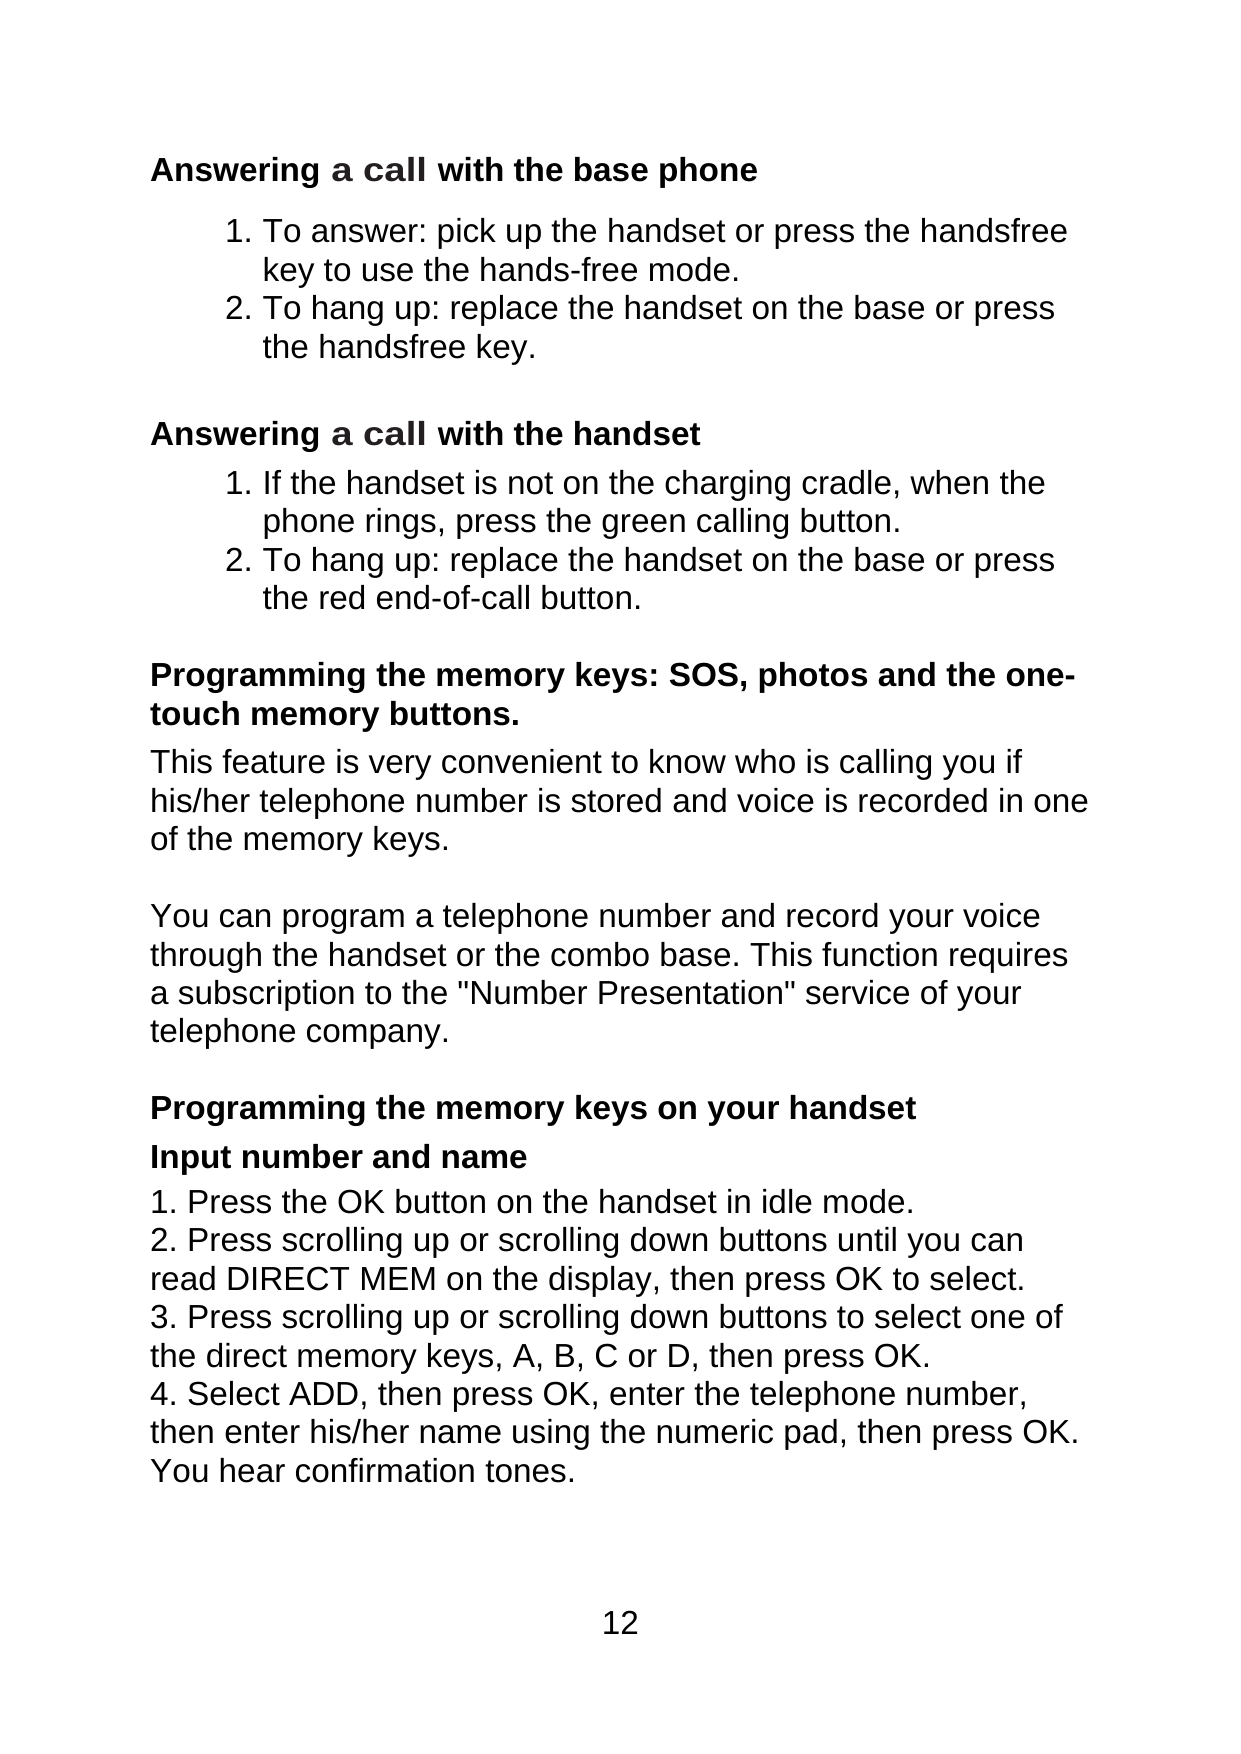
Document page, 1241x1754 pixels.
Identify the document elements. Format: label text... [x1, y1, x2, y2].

subtitle Programming the memory keys: SOS, photos and the one-touch memory buttons. [150, 655, 1090, 732]
text 2. Press scrolling up or scrolling down buttons until you can read DIRECT MEM on the display, then press OK to select. [150, 1220, 1090, 1297]
list To hang up: replace the handset on the base or press the red end-of-call button. [225, 540, 1090, 617]
subtitle Input number and name [150, 1137, 1090, 1176]
text This feature is very convenient to know who is calling you if his/her telephone number is stored and voice is recorded in one of the memory keys. [150, 742, 1090, 858]
list To hang up: replace the handset on the base or press the handsfree key. [225, 288, 1090, 365]
subtitle Programming the memory keys on your handset [150, 1088, 1090, 1127]
subtitle Answering a call with the handset [150, 414, 1090, 453]
text You can program a telephone number and record your voice through the handset or the combo base. This function requires a subscription to the "Number Presentation" service of your telephone company. [150, 896, 1090, 1050]
list To answer: pick up the handset or press the handsfree key to use the hands-free mode. [225, 212, 1090, 288]
text 1. Press the OK button on the handset in idle mode. [150, 1182, 1090, 1220]
subtitle Answering a call with the base phone [150, 150, 1090, 188]
text 3. Press scrolling up or scrolling down buttons to select one of the direct memory keys, A, B, C or D, then press OK. [150, 1297, 1090, 1374]
text 4. Select ADD, then press OK, enter the telephone number, then enter his/her name using the numeric pad, then press OK. You hear confirmation tones. [150, 1374, 1090, 1489]
list If the handset is not on the charging cradle, when the phone rings, press the green calling button. [225, 463, 1090, 540]
